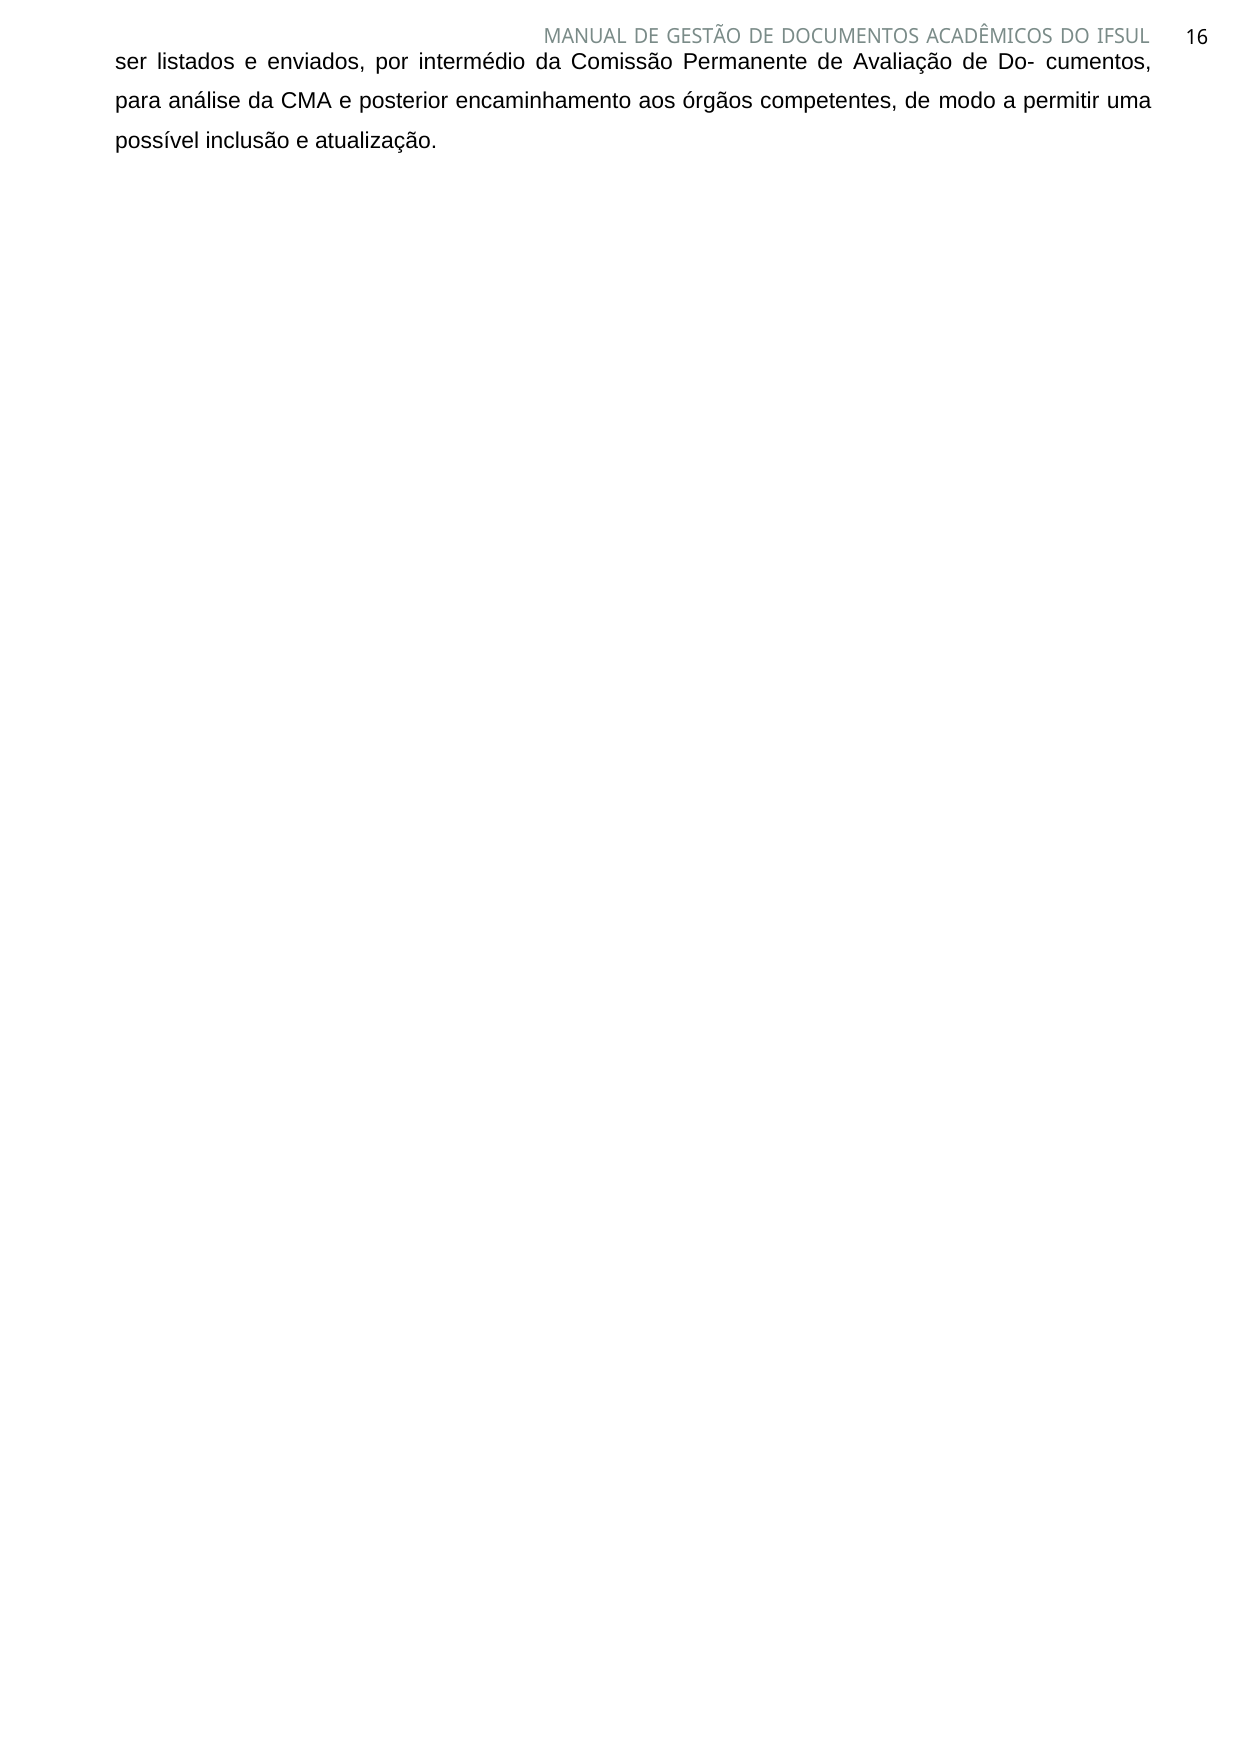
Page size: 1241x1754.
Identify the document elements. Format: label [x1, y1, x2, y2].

text [115, 48, 1151, 153]
